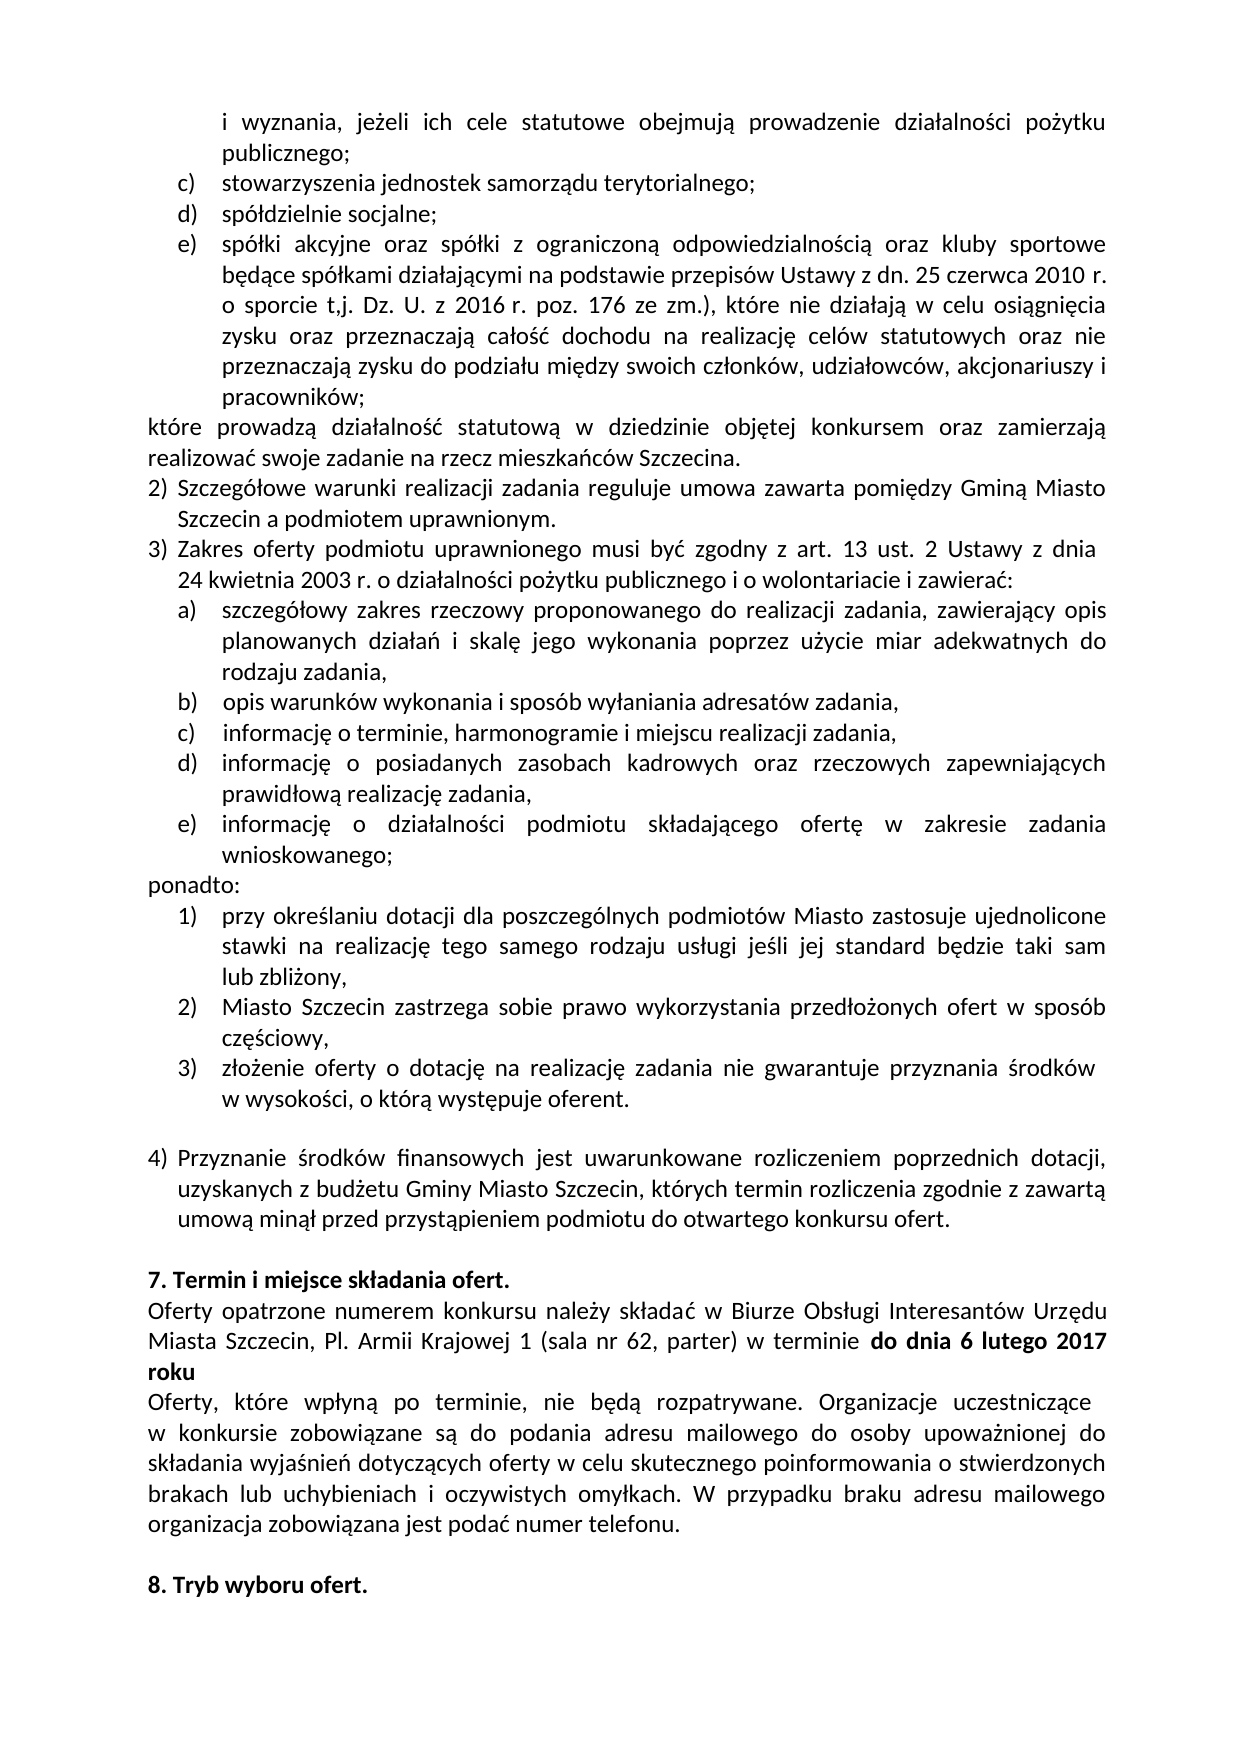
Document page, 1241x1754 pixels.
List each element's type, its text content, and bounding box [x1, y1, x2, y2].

text ponadto: [148, 869, 1107, 900]
list Przyznanie środków finansowych jest uwarunkowane rozliczeniem poprzednich dotacji, uzyskanych z budżetu Gminy Miasto Szczecin, których termin rozliczenia zgodnie z zawartą umową minął przed przystąpieniem podmiotu do otwartego konkursu ofert. [148, 1142, 1107, 1234]
list Szczegółowe warunki realizacji zadania reguluje umowa zawarta pomiędzy Gminą Miasto Szczecin a podmiotem uprawnionym. [148, 473, 1107, 534]
list spółki akcyjne oraz spółki z ograniczoną odpowiedzialnością oraz kluby sportowe będące spółkami działającymi na podstawie przepisów Ustawy z dn. 25 czerwca 2010 r. o sporcie t,j. Dz. U. z 2016 r. poz. 176 ze zm.), które nie działają w celu osiągnięcia zysku oraz przeznaczają całość dochodu na realizację celów statutowych oraz nie przeznaczają zysku do podziału między swoich członków, udziałowców, akcjonariuszy i pracowników; [177, 228, 1107, 412]
list informację o terminie, harmonogramie i miejscu realizacji zadania, [177, 717, 1107, 747]
list przy określaniu dotacji dla poszczególnych podmiotów Miasto zastosuje ujednolicone stawki na realizację tego samego rodzaju usługi jeśli jej standard będzie taki sam lub zbliżony, [177, 900, 1107, 991]
list szczegółowy zakres rzeczowy proponowanego do realizacji zadania, zawierający opis planowanych działań i skalę jego wykonania poprzez użycie miar adekwatnych do rodzaju zadania, [177, 595, 1107, 686]
list Miasto Szczecin zastrzega sobie prawo wykorzystania przedłożonych ofert w sposób częściowy, [177, 991, 1107, 1052]
list opis warunków wykonania i sposób wyłaniania adresatów zadania, [177, 686, 1107, 717]
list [177, 106, 1107, 167]
list stowarzyszenia jednostek samorządu terytorialnego; [177, 167, 1107, 198]
list informację o działalności podmiotu składającego ofertę w zakresie zadania wnioskowanego; [177, 808, 1107, 869]
list informację o posiadanych zasobach kadrowych oraz rzeczowych zapewniających prawidłową realizację zadania, [177, 747, 1107, 808]
list złożenie oferty o dotację na realizację zadania nie gwarantuje przyznania środków w wysokości, o którą występuje oferent. [177, 1052, 1107, 1113]
text Oferty, które wpłyną po terminie, nie będą rozpatrywane. Organizacje uczestniczące w konkursie zobowiązane są do podania adresu mailowego do osoby upoważnionej do składania wyjaśnień dotyczących oferty w celu skutecznego poinformowania o stwierdzonych brakach lub uchybieniach i oczywistych omyłkach. W przypadku braku adresu mailowego organizacja zobowiązana jest podać numer telefonu. [148, 1386, 1107, 1539]
list spółdzielnie socjalne; [177, 198, 1107, 228]
list Zakres oferty podmiotu uprawnionego musi być zgodny z art. 13 ust. 2 Ustawy z dnia 24 kwietnia 2003 r. o działalności pożytku publicznego i o wolontariacie i zawierać: [148, 534, 1107, 595]
text które prowadzą działalność statutową w dziedzinie objętej konkursem oraz zamierzają realizować swoje zadanie na rzecz mieszkańców Szczecina. [148, 412, 1107, 473]
text 7. Termin i miejsce składania ofert. [148, 1264, 1107, 1295]
text Oferty opatrzone numerem konkursu należy składać w Biurze Obsługi Interesantów Urzędu Miasta Szczecin, Pl. Armii Krajowej 1 (sala nr 62, parter) w terminie do dnia 6 lutego 2017 roku [148, 1295, 1107, 1386]
text 8. Tryb wyboru ofert. [148, 1569, 1107, 1600]
